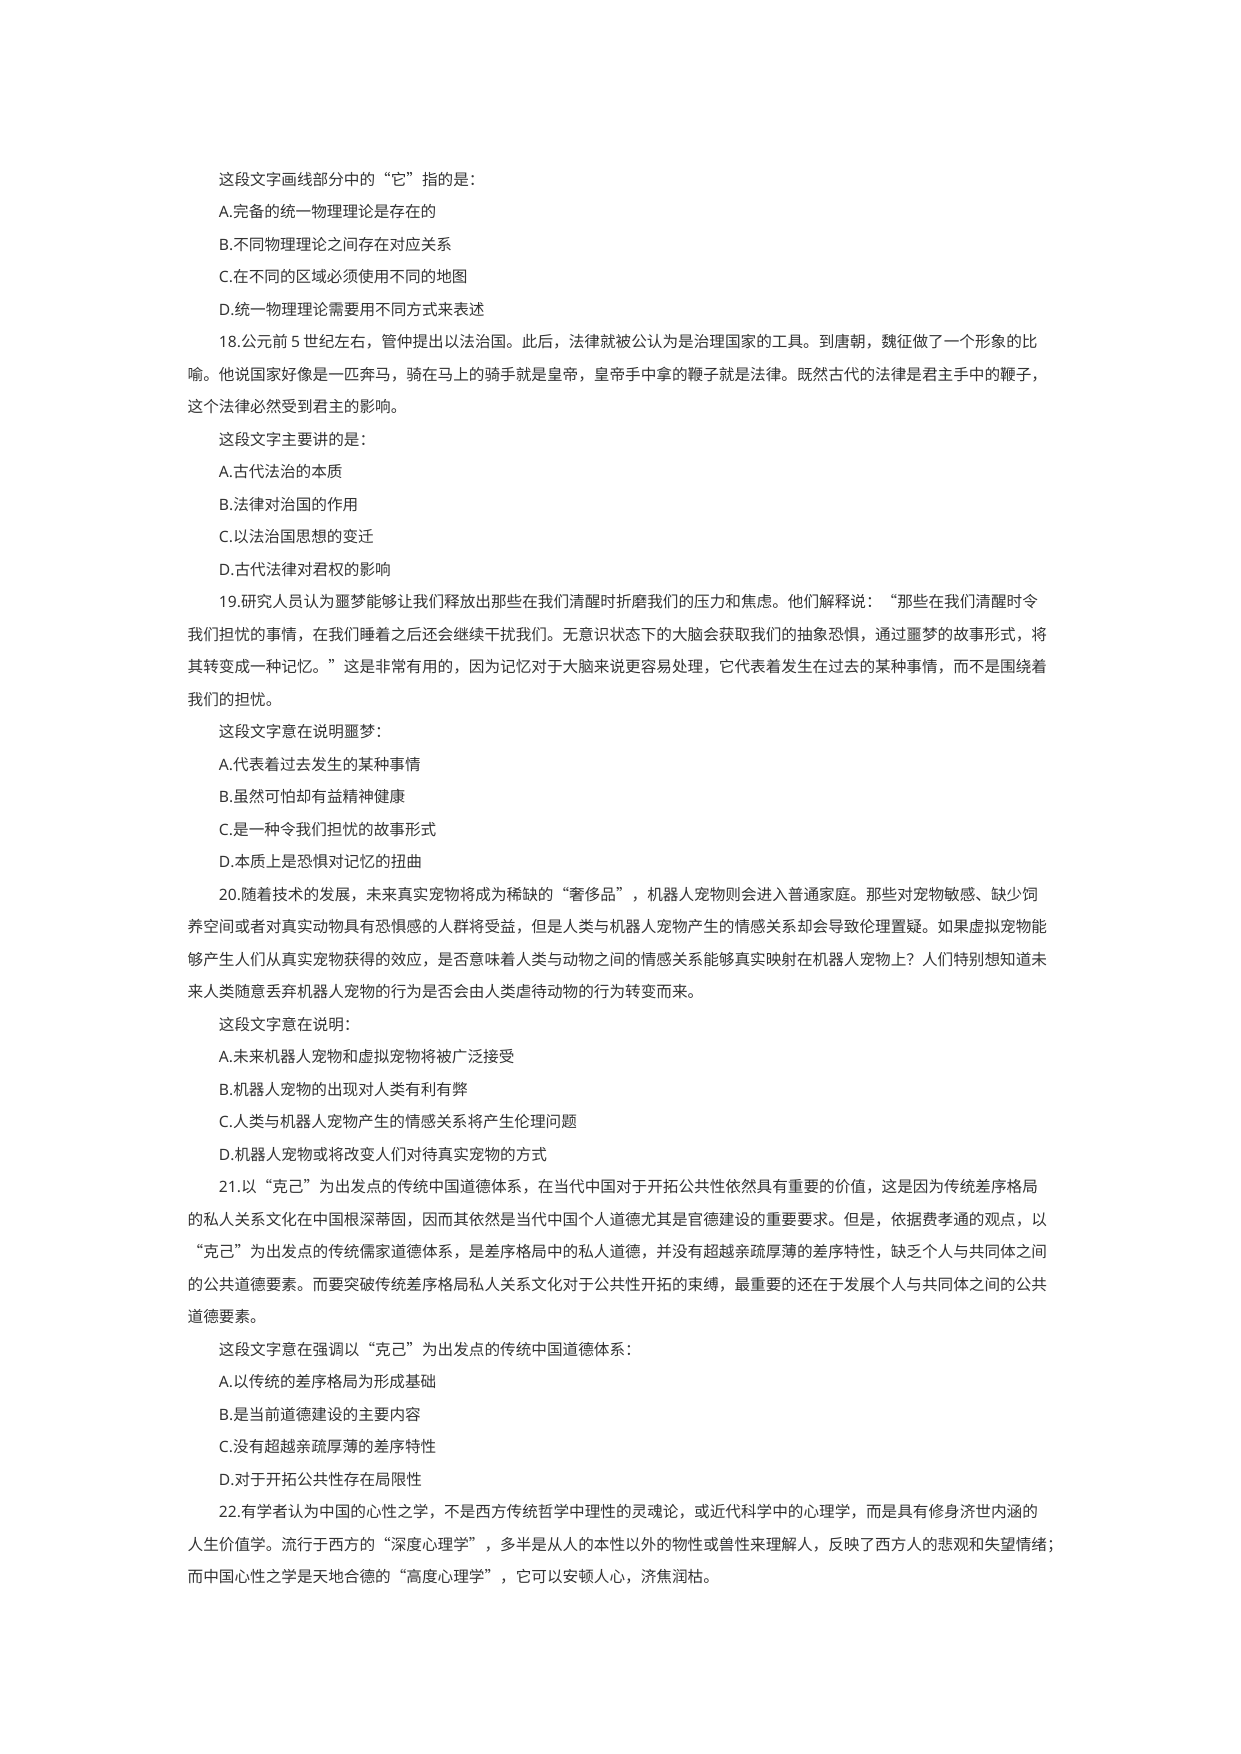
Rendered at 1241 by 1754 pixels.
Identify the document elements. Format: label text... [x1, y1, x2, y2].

text 这段文字意在强调以“克己”为出发点的传统中国道德体系： [187, 1332, 1053, 1364]
text A.未来机器人宠物和虚拟宠物将被广泛接受 [187, 1039, 1053, 1072]
text A.完备的统一物理理论是存在的 [187, 194, 1053, 227]
text C.在不同的区域必须使用不同的地图 [187, 259, 1053, 292]
text A.代表着过去发生的某种事情 [187, 747, 1053, 779]
text B.法律对治国的作用 [187, 487, 1053, 519]
text 19.研究人员认为噩梦能够让我们释放出那些在我们清醒时折磨我们的压力和焦虑。他们解释说：“那些在我们清醒时令我们担忧的事情，在我们睡着之后还会继续干扰我们。无意识状态下的大脑会获取我们的抽象恐惧，通过噩梦的故事形式，将其转变成一种记忆。”这是非常有用的，因为记忆对于大脑来说更容易处理，它代表着发生在过去的某种事情，而不是围绕着我们的担忧。 [187, 584, 1053, 714]
text 20.随着技术的发展，未来真实宠物将成为稀缺的“奢侈品”，机器人宠物则会进入普通家庭。那些对宠物敏感、缺少饲养空间或者对真实动物具有恐惧感的人群将受益，但是人类与机器人宠物产生的情感关系却会导致伦理置疑。如果虚拟宠物能够产生人们从真实宠物获得的效应，是否意味着人类与动物之间的情感关系能够真实映射在机器人宠物上？人们特别想知道未来人类随意丢弃机器人宠物的行为是否会由人类虐待动物的行为转变而来。 [187, 877, 1053, 1007]
text 这段文字主要讲的是： [187, 422, 1053, 454]
text C.没有超越亲疏厚薄的差序特性 [187, 1429, 1053, 1462]
text B.虽然可怕却有益精神健康 [187, 779, 1053, 812]
text A.古代法治的本质 [187, 454, 1053, 487]
text A.以传统的差序格局为形成基础 [187, 1364, 1053, 1397]
text B.是当前道德建设的主要内容 [187, 1397, 1053, 1429]
text C.是一种令我们担忧的故事形式 [187, 812, 1053, 844]
text 这段文字意在说明： [187, 1007, 1053, 1039]
text B.机器人宠物的出现对人类有利有弊 [187, 1072, 1053, 1104]
text 21.以“克己”为出发点的传统中国道德体系，在当代中国对于开拓公共性依然具有重要的价值，这是因为传统差序格局的私人关系文化在中国根深蒂固，因而其依然是当代中国个人道德尤其是官德建设的重要要求。但是，依据费孝通的观点，以“克己”为出发点的传统儒家道德体系，是差序格局中的私人道德，并没有超越亲疏厚薄的差序特性，缺乏个人与共同体之间的公共道德要素。而要突破传统差序格局私人关系文化对于公共性开拓的束缚，最重要的还在于发展个人与共同体之间的公共道德要素。 [187, 1169, 1053, 1332]
text C.人类与机器人宠物产生的情感关系将产生伦理问题 [187, 1104, 1053, 1137]
text D.对于开拓公共性存在局限性 [187, 1462, 1053, 1494]
text 18.公元前5世纪左右，管仲提出以法治国。此后，法律就被公认为是治理国家的工具。到唐朝，魏征做了一个形象的比喻。他说国家好像是一匹奔马，骑在马上的骑手就是皇帝，皇帝手中拿的鞭子就是法律。既然古代的法律是君主手中的鞭子，这个法律必然受到君主的影响。 [187, 324, 1053, 422]
text 这段文字意在说明噩梦： [187, 714, 1053, 747]
text D.统一物理理论需要用不同方式来表述 [187, 292, 1053, 324]
text C.以法治国思想的变迁 [187, 519, 1053, 552]
text 22.有学者认为中国的心性之学，不是西方传统哲学中理性的灵魂论，或近代科学中的心理学，而是具有修身济世内涵的人生价值学。流行于西方的“深度心理学”，多半是从人的本性以外的物性或兽性来理解人，反映了西方人的悲观和失望情绪；而中国心性之学是天地合德的“高度心理学”，它可以安顿人心，济焦润枯。 [187, 1494, 1053, 1592]
text D.古代法律对君权的影响 [187, 552, 1053, 584]
text B.不同物理理论之间存在对应关系 [187, 227, 1053, 259]
text 这段文字画线部分中的“它”指的是： [187, 162, 1053, 194]
text D.机器人宠物或将改变人们对待真实宠物的方式 [187, 1137, 1053, 1169]
text D.本质上是恐惧对记忆的扭曲 [187, 844, 1053, 877]
